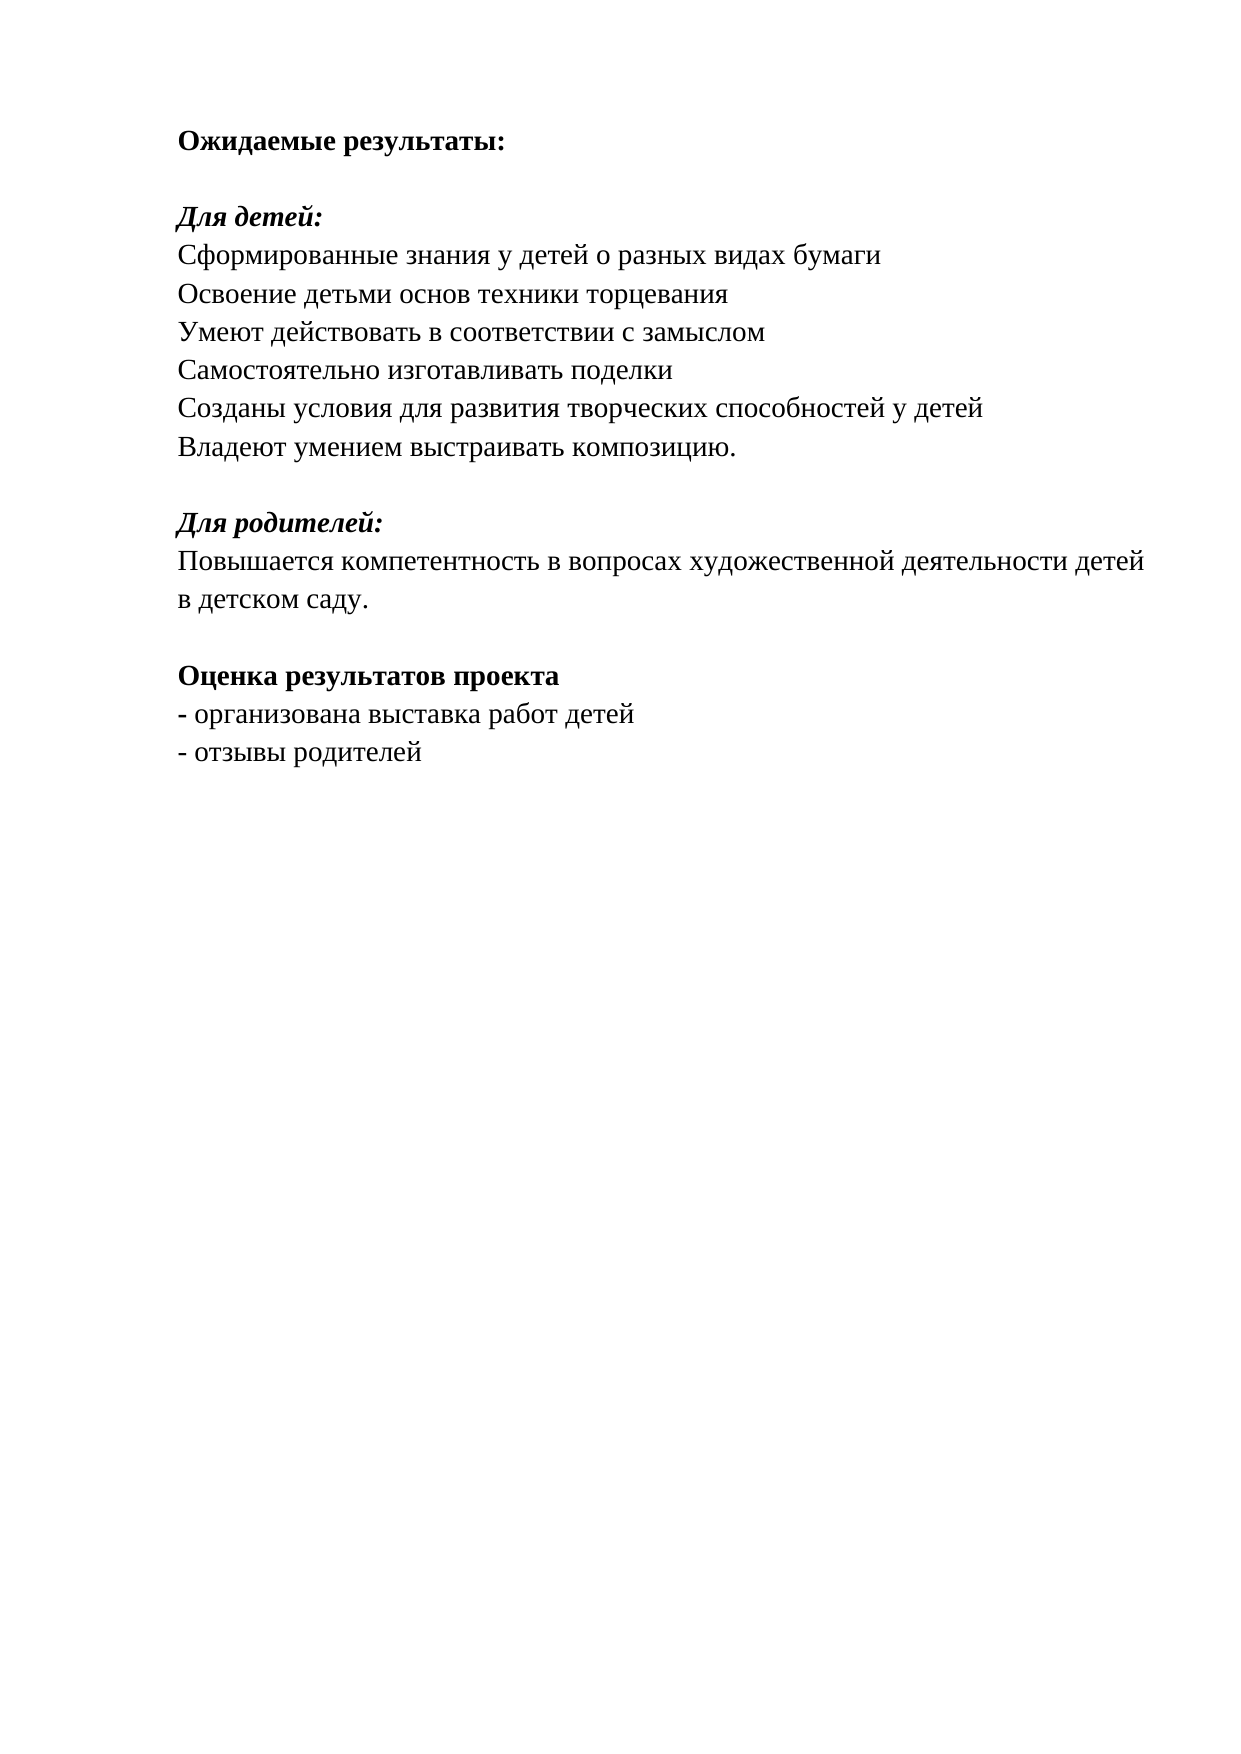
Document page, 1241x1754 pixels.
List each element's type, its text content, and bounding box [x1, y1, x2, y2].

text Владеют умением выстраивать композицию. [177, 424, 1152, 462]
text Для детей: [177, 194, 1152, 233]
text Освоение детьми основ техники торцевания [177, 271, 1152, 309]
text Созданы условия для развития творческих способностей у детей [177, 386, 1152, 424]
text Сформированные знания у детей о разных видах бумаги [177, 233, 1152, 271]
text Повышается компетентность в вопросах художественной деятельности детей в детском саду. [177, 539, 1152, 615]
text Умеют действовать в соответствии с замыслом [177, 309, 1152, 347]
text - организована выставка работ детей [177, 692, 1152, 730]
text Ожидаемые результаты: [177, 118, 1152, 156]
text Для родителей: [177, 500, 1152, 539]
text - отзывы родителей [177, 730, 1152, 768]
text Самостоятельно изготавливать поделки [177, 347, 1152, 386]
text Оценка результатов проекта [177, 653, 1152, 692]
